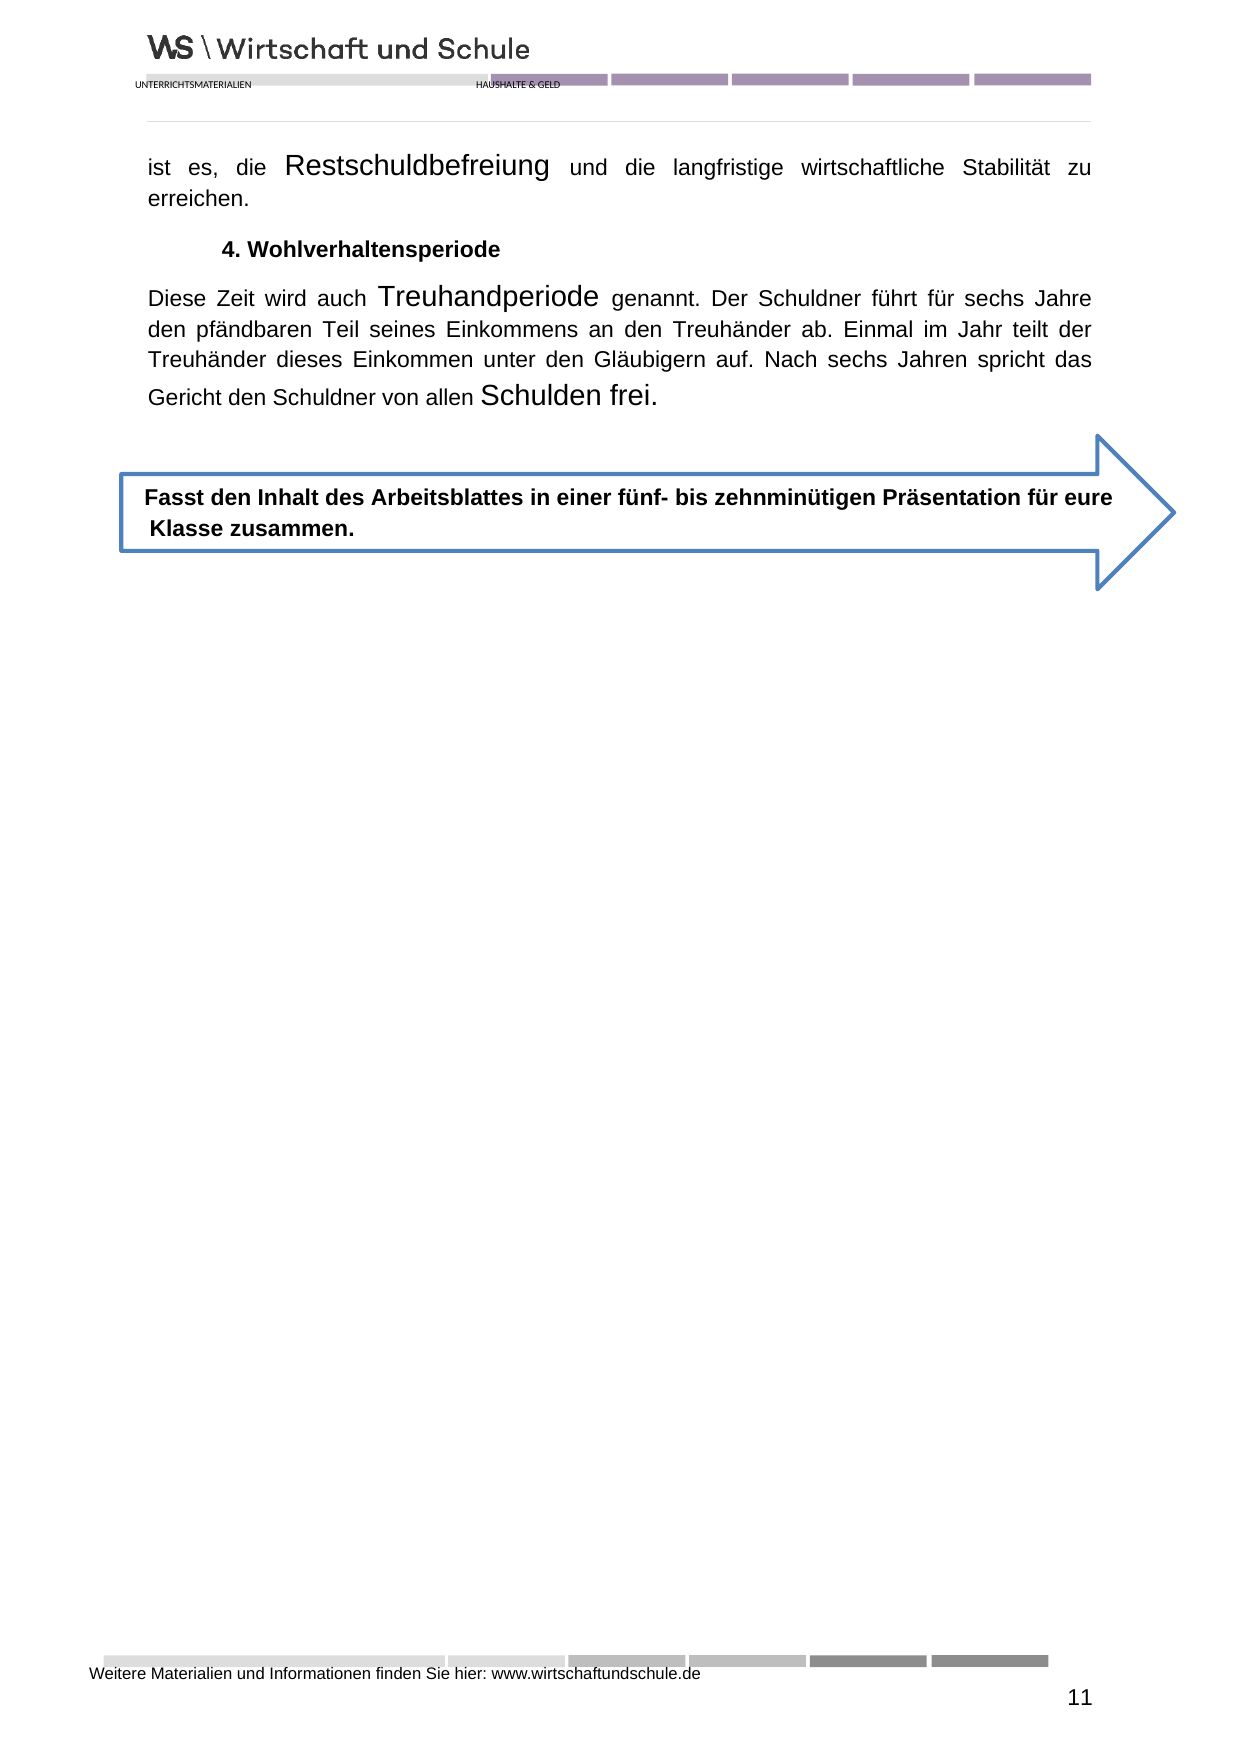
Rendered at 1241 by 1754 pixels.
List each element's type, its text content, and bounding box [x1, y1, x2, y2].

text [148, 148, 1092, 211]
text Diese Zeit wird auch Treuhandperiode genannt. Der Schuldner führt für sechs Jahre den pfändbaren Teil seines Einkommens an den Treuhänder ab. Einmal im Jahr teilt der Treuhänder dieses Einkommen unter den Gläubigern auf. Nach sechs Jahren spricht das Gericht den Schuldner von allen Schulden frei. [148, 279, 1092, 411]
picture [147, 35, 529, 59]
text 4. Wohlverhaltensperiode [148, 236, 1092, 262]
